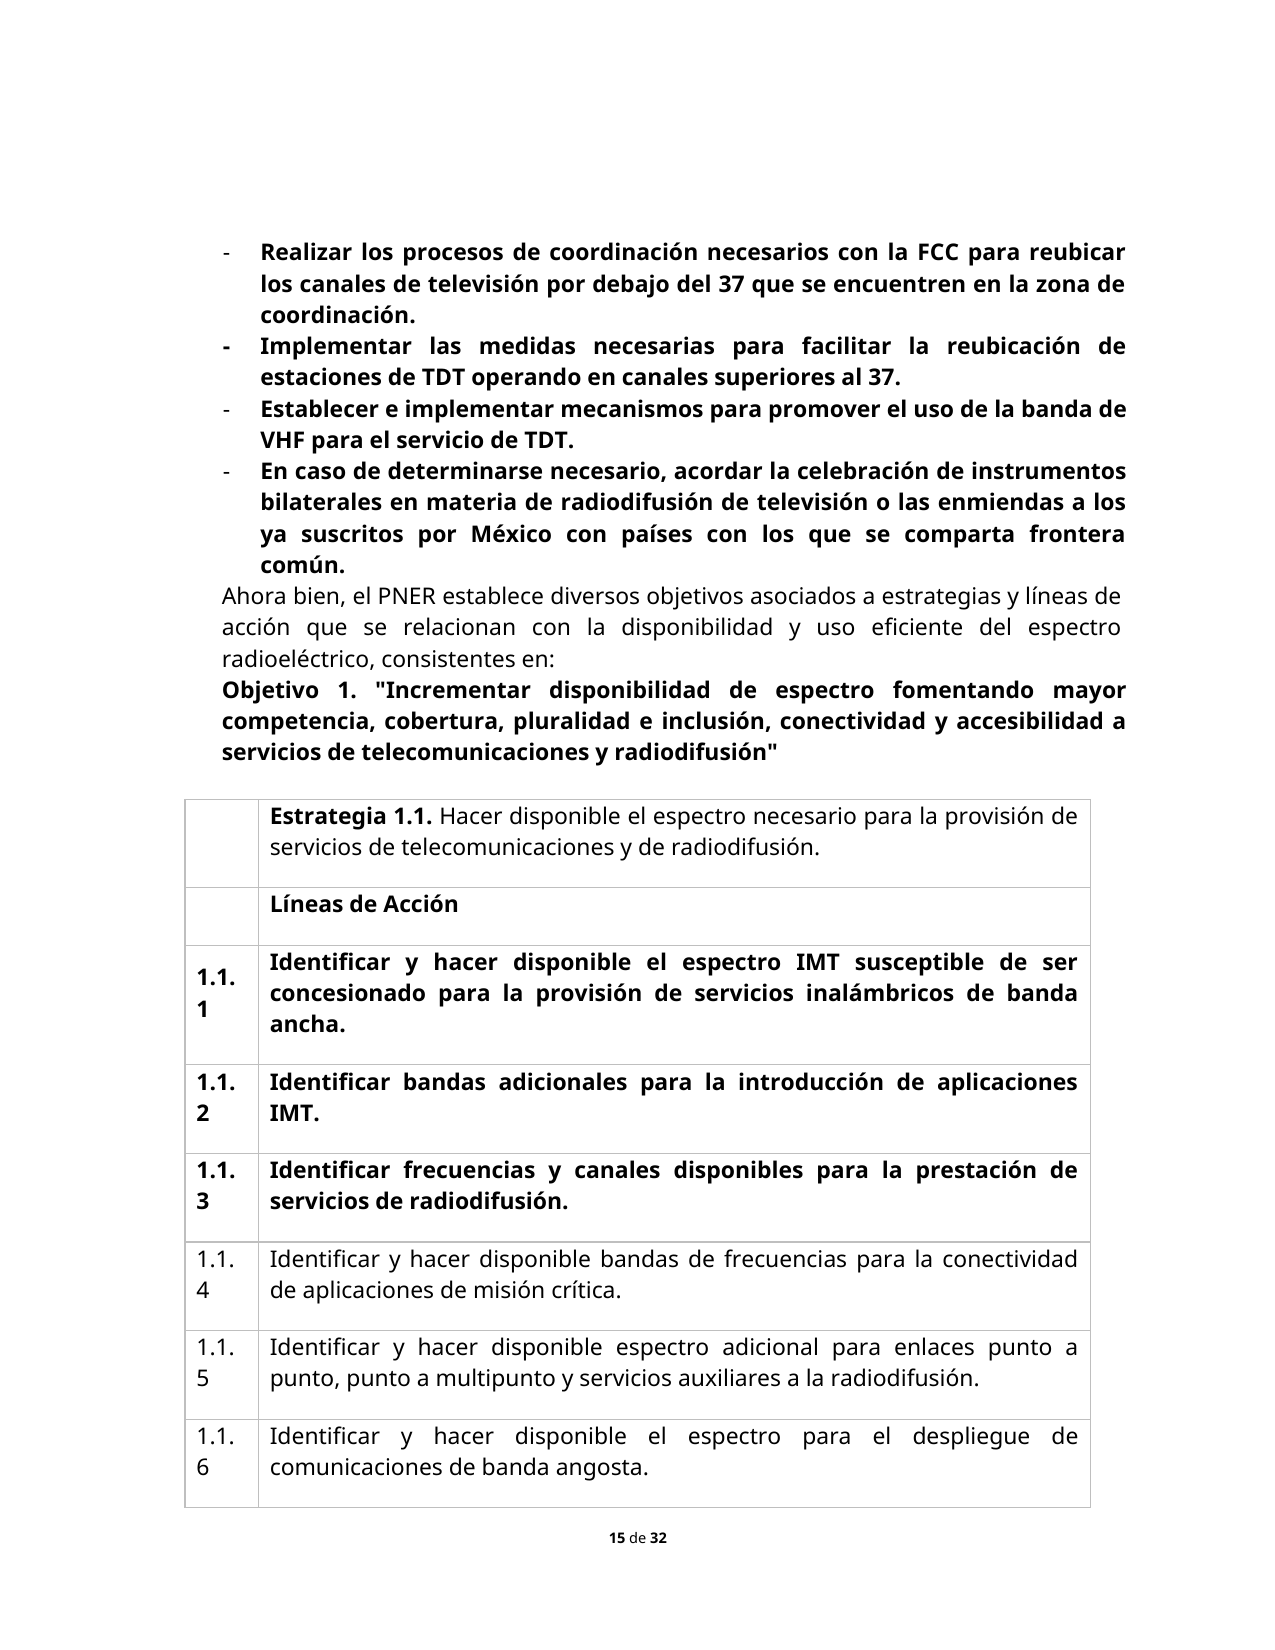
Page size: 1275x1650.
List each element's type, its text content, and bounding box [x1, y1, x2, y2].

text Ahora bien, el PNER establece diversos objetivos asociados a estrategias y líneas de acción que se relacionan con la disponibilidad y uso eficiente del espectro radioeléctrico, consistentes en: [222, 580, 1122, 674]
table_cell Identificar y hacer disponible el espectro para el despliegue de comunicaciones de banda angosta. [259, 1420, 1090, 1507]
table_header Estrategia 1.1. Hacer disponible el espectro necesario para la provisión de servicios de telecomunicaciones y de radiodifusión. [259, 800, 1090, 887]
table_cell Líneas de Acción [259, 888, 1090, 944]
table_cell 1.1.2 [186, 1065, 258, 1153]
table_cell 1.1.1 [186, 946, 258, 1064]
table_cell 1.1.4 [186, 1243, 258, 1330]
list Implementar las medidas necesarias para facilitar la reubicación de estaciones de TDT operando en canales superiores al 37. [223, 330, 1127, 392]
table_cell 1.1.6 [186, 1420, 258, 1507]
table_cell Identificar y hacer disponible bandas de frecuencias para la conectividad de aplicaciones de misión crítica. [259, 1243, 1090, 1330]
text Objetivo 1. "Incrementar disponibilidad de espectro fomentando mayor competencia, cobertura, pluralidad e inclusión, conectividad y accesibilidad a servicios de telecomunicaciones y radiodifusión" [222, 674, 1127, 767]
list Realizar los procesos de coordinación necesarios con la FCC para reubicar los canales de televisión por debajo del 37 que se encuentren en la zona de coordinación. [223, 236, 1127, 330]
table_header [186, 800, 258, 887]
table_cell [186, 888, 258, 944]
table_cell Identificar frecuencias y canales disponibles para la prestación de servicios de radiodifusión. [259, 1154, 1090, 1241]
table_cell Identificar bandas adicionales para la introducción de aplicaciones IMT. [259, 1065, 1090, 1153]
table_cell 1.1.3 [186, 1154, 258, 1241]
list En caso de determinarse necesario, acordar la celebración de instrumentos bilaterales en materia de radiodifusión de televisión o las enmiendas a los ya suscritos por México con países con los que se comparta frontera común. [223, 455, 1127, 580]
table_cell Identificar y hacer disponible espectro adicional para enlaces punto a punto, punto a multipunto y servicios auxiliares a la radiodifusión. [259, 1331, 1090, 1418]
table_cell 1.1.5 [186, 1331, 258, 1418]
list Establecer e implementar mecanismos para promover el uso de la banda de VHF para el servicio de TDT. [223, 392, 1127, 455]
table_cell Identificar y hacer disponible el espectro IMT susceptible de ser concesionado para la provisión de servicios inalámbricos de banda ancha. [259, 946, 1090, 1064]
